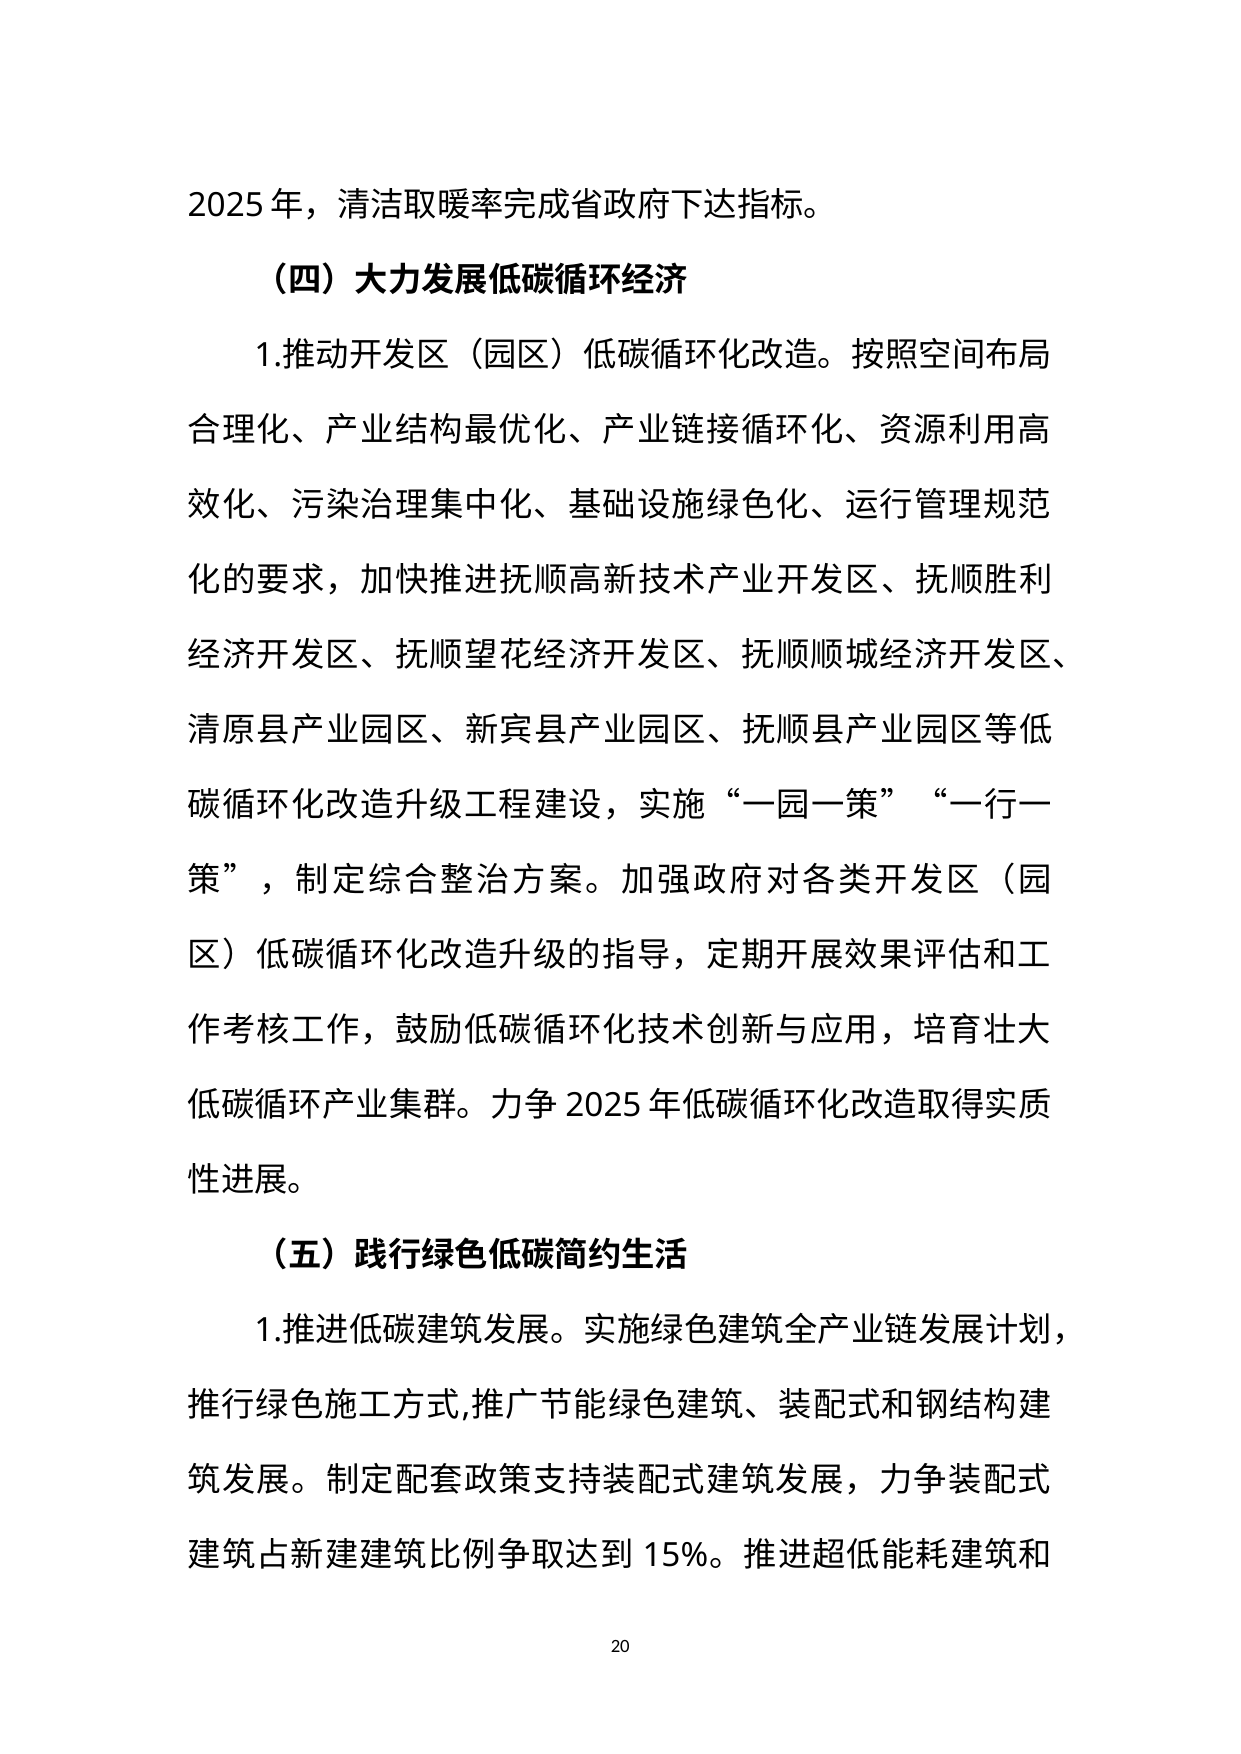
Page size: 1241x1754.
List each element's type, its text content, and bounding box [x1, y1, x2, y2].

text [187, 1289, 1053, 1589]
text （五）践行绿色低碳简约生活 [187, 1214, 1053, 1289]
text 1.推动开发区（园区）低碳循环化改造。按照空间布局合理化、产业结构最优化、产业链接循环化、资源利用高效化、污染治理集中化、基础设施绿色化、运行管理规范化的要求，加快推进抚顺高新技术产业开发区、抚顺胜利经济开发区、抚顺望花经济开发区、抚顺顺城经济开发区、清原县产业园区、新宾县产业园区、抚顺县产业园区等低碳循环化改造升级工程建设，实施“一园一策”“一行一策”，制定综合整治方案。加强政府对各类开发区（园区）低碳循环化改造升级的指导，定期开展效果评估和工作考核工作，鼓励低碳循环化技术创新与应用，培育壮大低碳循环产业集群。力争2025年低碳循环化改造取得实质性进展。 [187, 314, 1053, 1214]
text （四）大力发展低碳循环经济 [187, 239, 1053, 314]
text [187, 164, 1053, 239]
